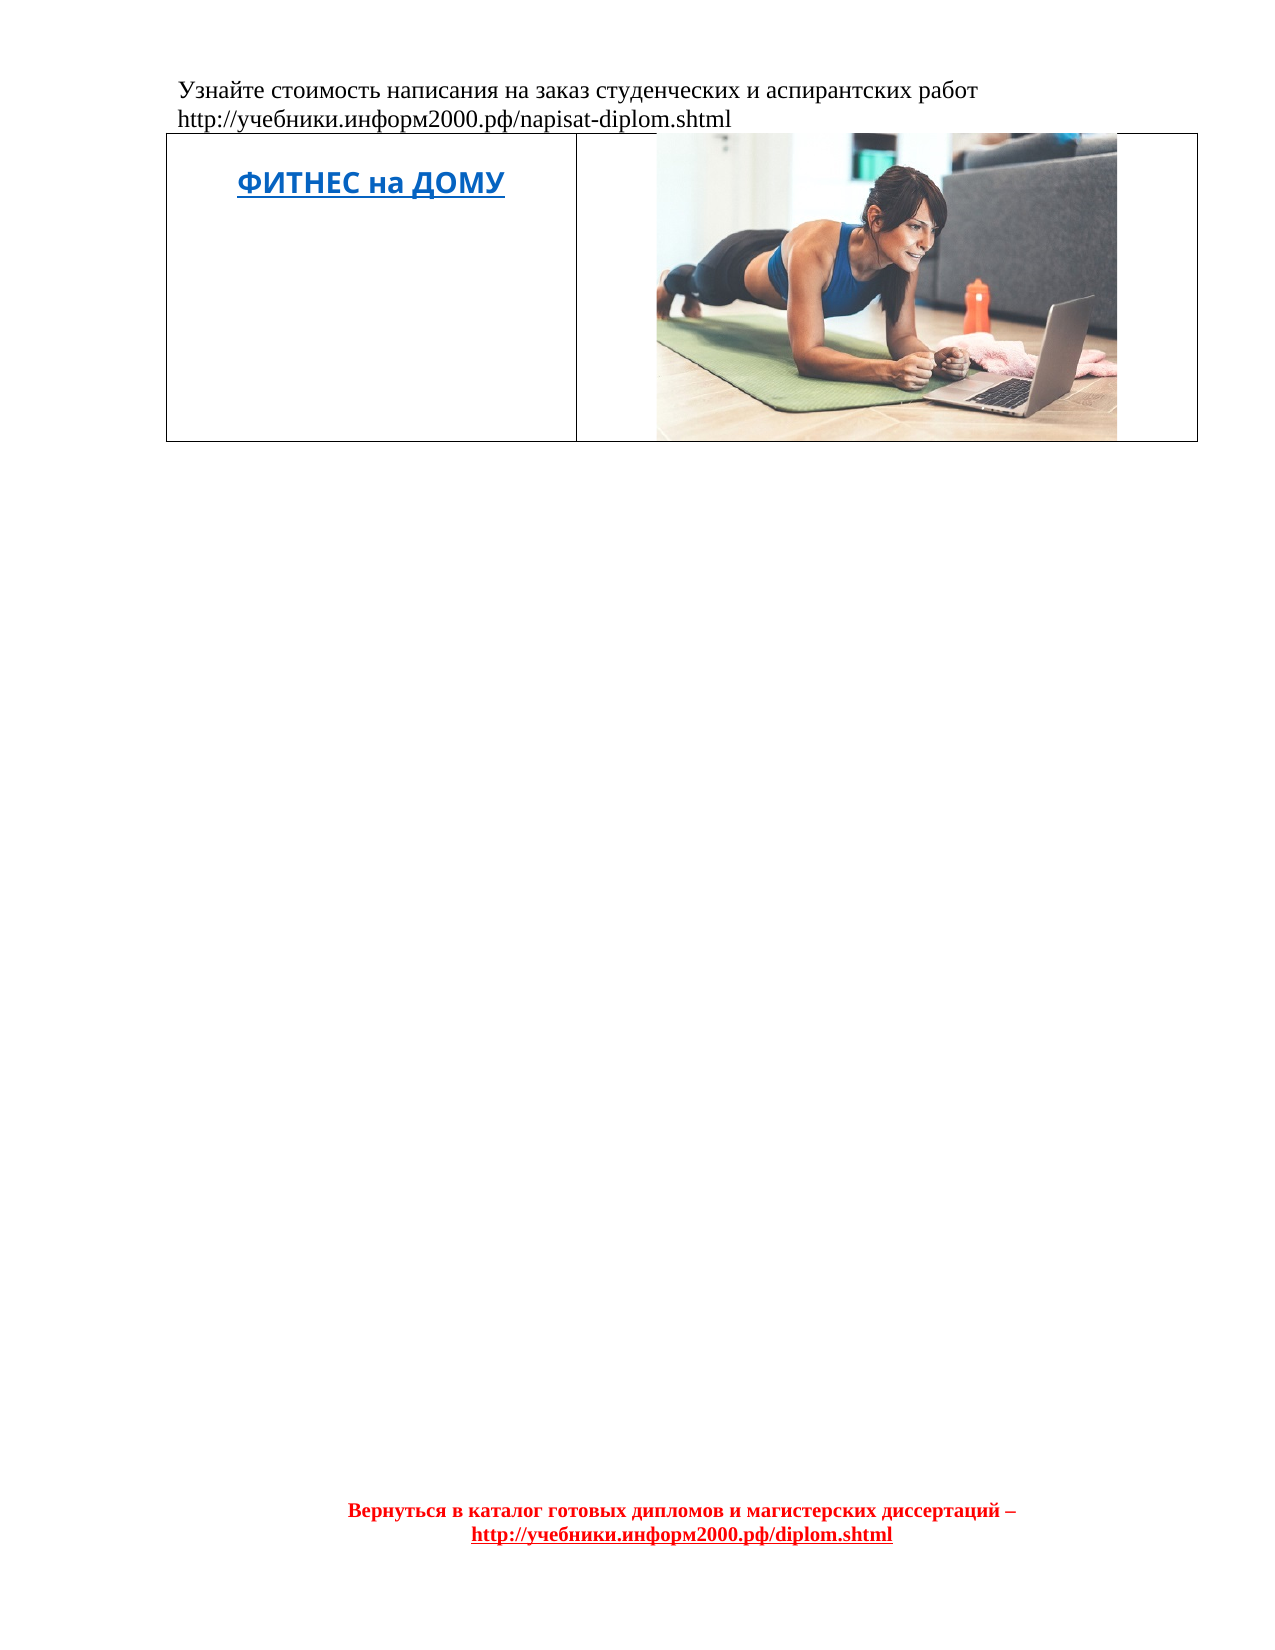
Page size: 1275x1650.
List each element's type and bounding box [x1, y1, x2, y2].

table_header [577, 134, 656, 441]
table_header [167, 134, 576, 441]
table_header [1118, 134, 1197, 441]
picture [656, 133, 1118, 441]
